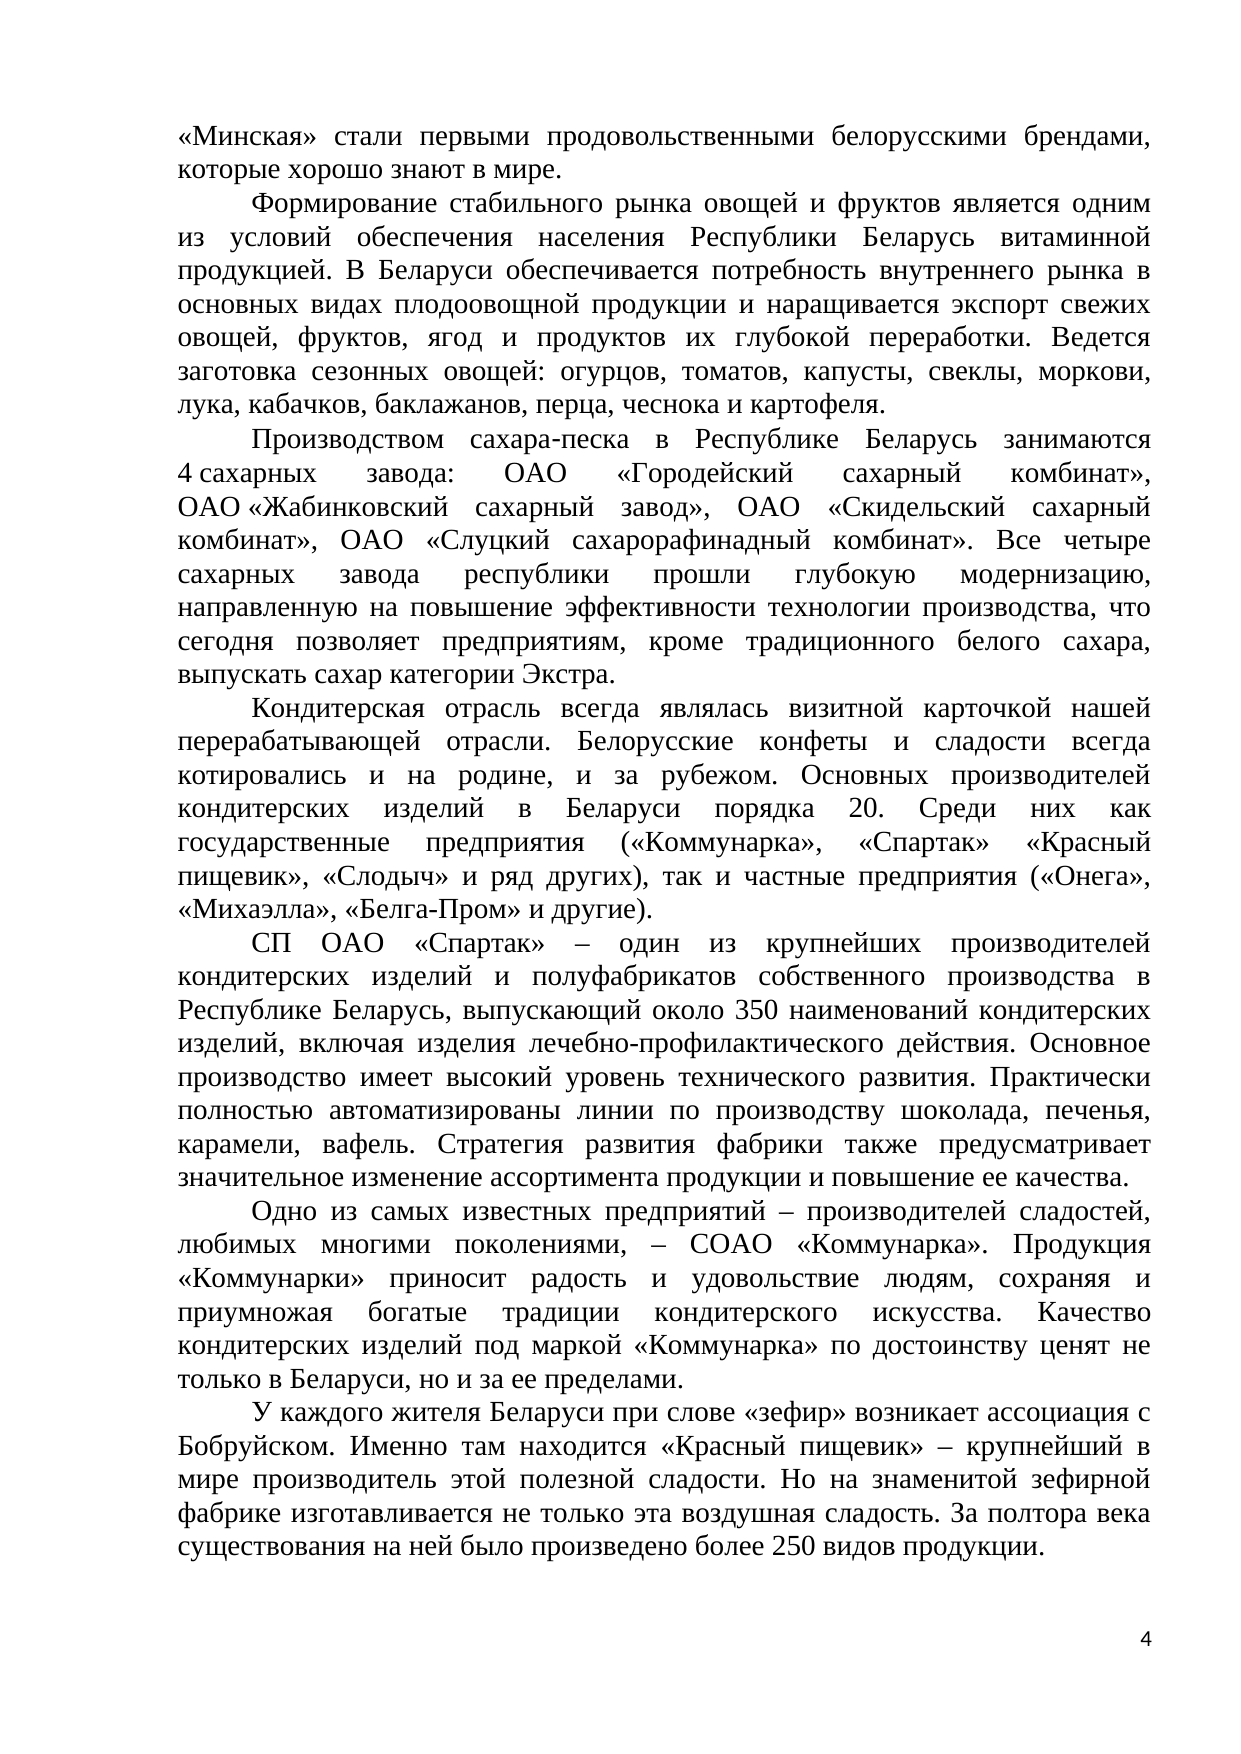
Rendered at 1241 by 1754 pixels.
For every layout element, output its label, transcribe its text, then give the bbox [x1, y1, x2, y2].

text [177, 118, 1152, 185]
text Формирование стабильного рынка овощей и фруктов является одним из условий обеспечения населения Республики Беларусь витаминной продукцией. В Беларуси обеспечивается потребность внутреннего рынка в основных видах плодоовощной продукции и наращивается экспорт свежих овощей, фруктов, ягод и продуктов их глубокой переработки. Ведется заготовка сезонных овощей: огурцов, томатов, капусты, свеклы, моркови, лука, кабачков, баклажанов, перца, чеснока и картофеля. [177, 185, 1152, 420]
text Одно из самых известных предприятий – производителей сладостей, любимых многими поколениями, – СОАО «Коммунарка». Продукция «Коммунарки» приносит радость и удовольствие людям, сохраняя и приумножая богатые традиции кондитерского искусства. Качество кондитерских изделий под маркой «Коммунарка» по достоинству ценят не только в Беларуси, но и за ее пределами. [177, 1193, 1152, 1394]
text У каждого жителя Беларуси при слове «зефир» возникает ассоциация с Бобруйском. Именно там находится «Красный пищевик» – крупнейший в мире производитель этой полезной сладости. Но на знаменитой зефирной фабрике изготавливается не только эта воздушная сладость. За полтора века существования на ней было произведено более 250 видов продукции. [177, 1394, 1152, 1562]
text СП ОАО «Спартак» – один из крупнейших производителей кондитерских изделий и полуфабрикатов собственного производства в Республике Беларусь, выпускающий около 350 наименований кондитерских изделий, включая изделия лечебно-профилактического действия. Основное производство имеет высокий уровень технического развития. Практически полностью автоматизированы линии по производству шоколада, печенья, карамели, вафель. Стратегия развития фабрики также предусматривает значительное изменение ассортимента продукции и повышение ее качества. [177, 925, 1152, 1193]
text Кондитерская отрасль всегда являлась визитной карточкой нашей перерабатывающей отрасли. Белорусские конфеты и сладости всегда котировались и на родине, и за рубежом. Основных производителей кондитерских изделий в Беларуси порядка 20. Среди них как государственные предприятия («Коммунарка», «Спартак» «Красный пищевик», «Слодыч» и ряд других), так и частные предприятия («Онега», «Михаэлла», «Белга-Пром» и другие). [177, 690, 1152, 925]
text Производством сахара‐песка в Республике Беларусь занимаются 4 сахарных завода: ОАО «Городейский сахарный комбинат», ОАО «Жабинковский сахарный завод», ОАО «Скидельский сахарный комбинат», ОАО «Слуцкий сахарорафинадный комбинат». Все четыре сахарных завода республики прошли глубокую модернизацию, направленную на повышение эффективности технологии производства, что сегодня позволяет предприятиям, кроме традиционного белого сахара, выпускать сахар категории Экстра. [177, 420, 1152, 690]
